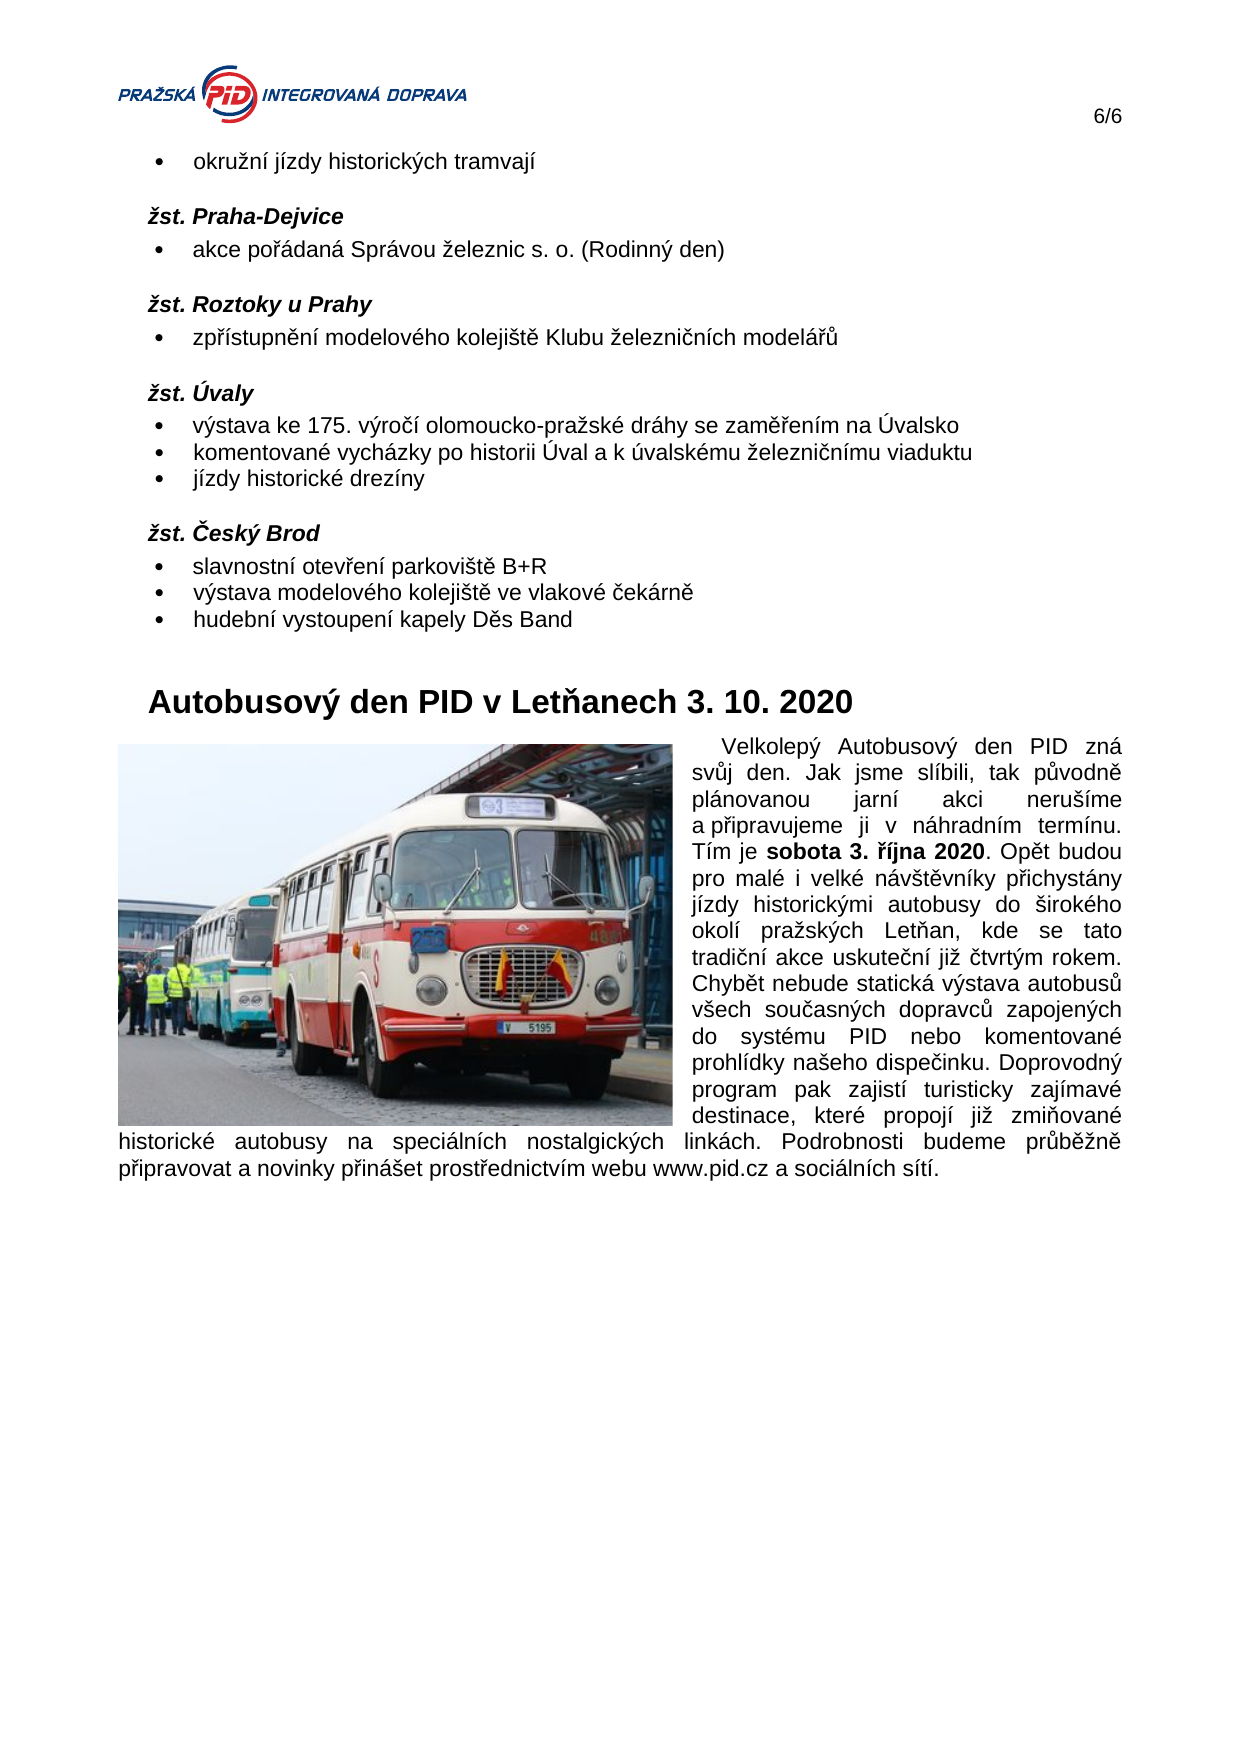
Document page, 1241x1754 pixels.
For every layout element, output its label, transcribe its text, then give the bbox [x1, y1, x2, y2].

list akce pořádaná Správou železnic s. o. (Rodinný den) [155, 236, 1122, 262]
list výstava modelového kolejiště ve vlakové čekárně [156, 579, 1122, 606]
list výstava ke 175. výročí olomoucko-pražské dráhy se zaměřením na Úvalsko [155, 412, 1122, 438]
list zpřístupnění modelového kolejiště Klubu železničních modelářů [155, 324, 1122, 350]
subtitle žst. Úvaly [118, 379, 1122, 406]
subtitle žst. Praha-Dejvice [118, 203, 1122, 229]
picture [118, 744, 673, 1126]
list komentované vycházky po historii Úval a k úvalskému železničnímu viaduktu [156, 438, 1122, 465]
subtitle žst. Český Brod [118, 520, 1122, 547]
list slavnostní otevření parkoviště B+R [155, 553, 1122, 579]
list jízdy historické drezíny [156, 465, 1122, 491]
subtitle Autobusový den PID v Letňanech 3. 10. 2020 [118, 682, 1122, 720]
list okružní jízdy historických tramvají [156, 148, 1122, 174]
list hudební vystoupení kapely Děs Band [156, 606, 1122, 632]
subtitle žst. Roztoky u Prahy [118, 291, 1122, 318]
